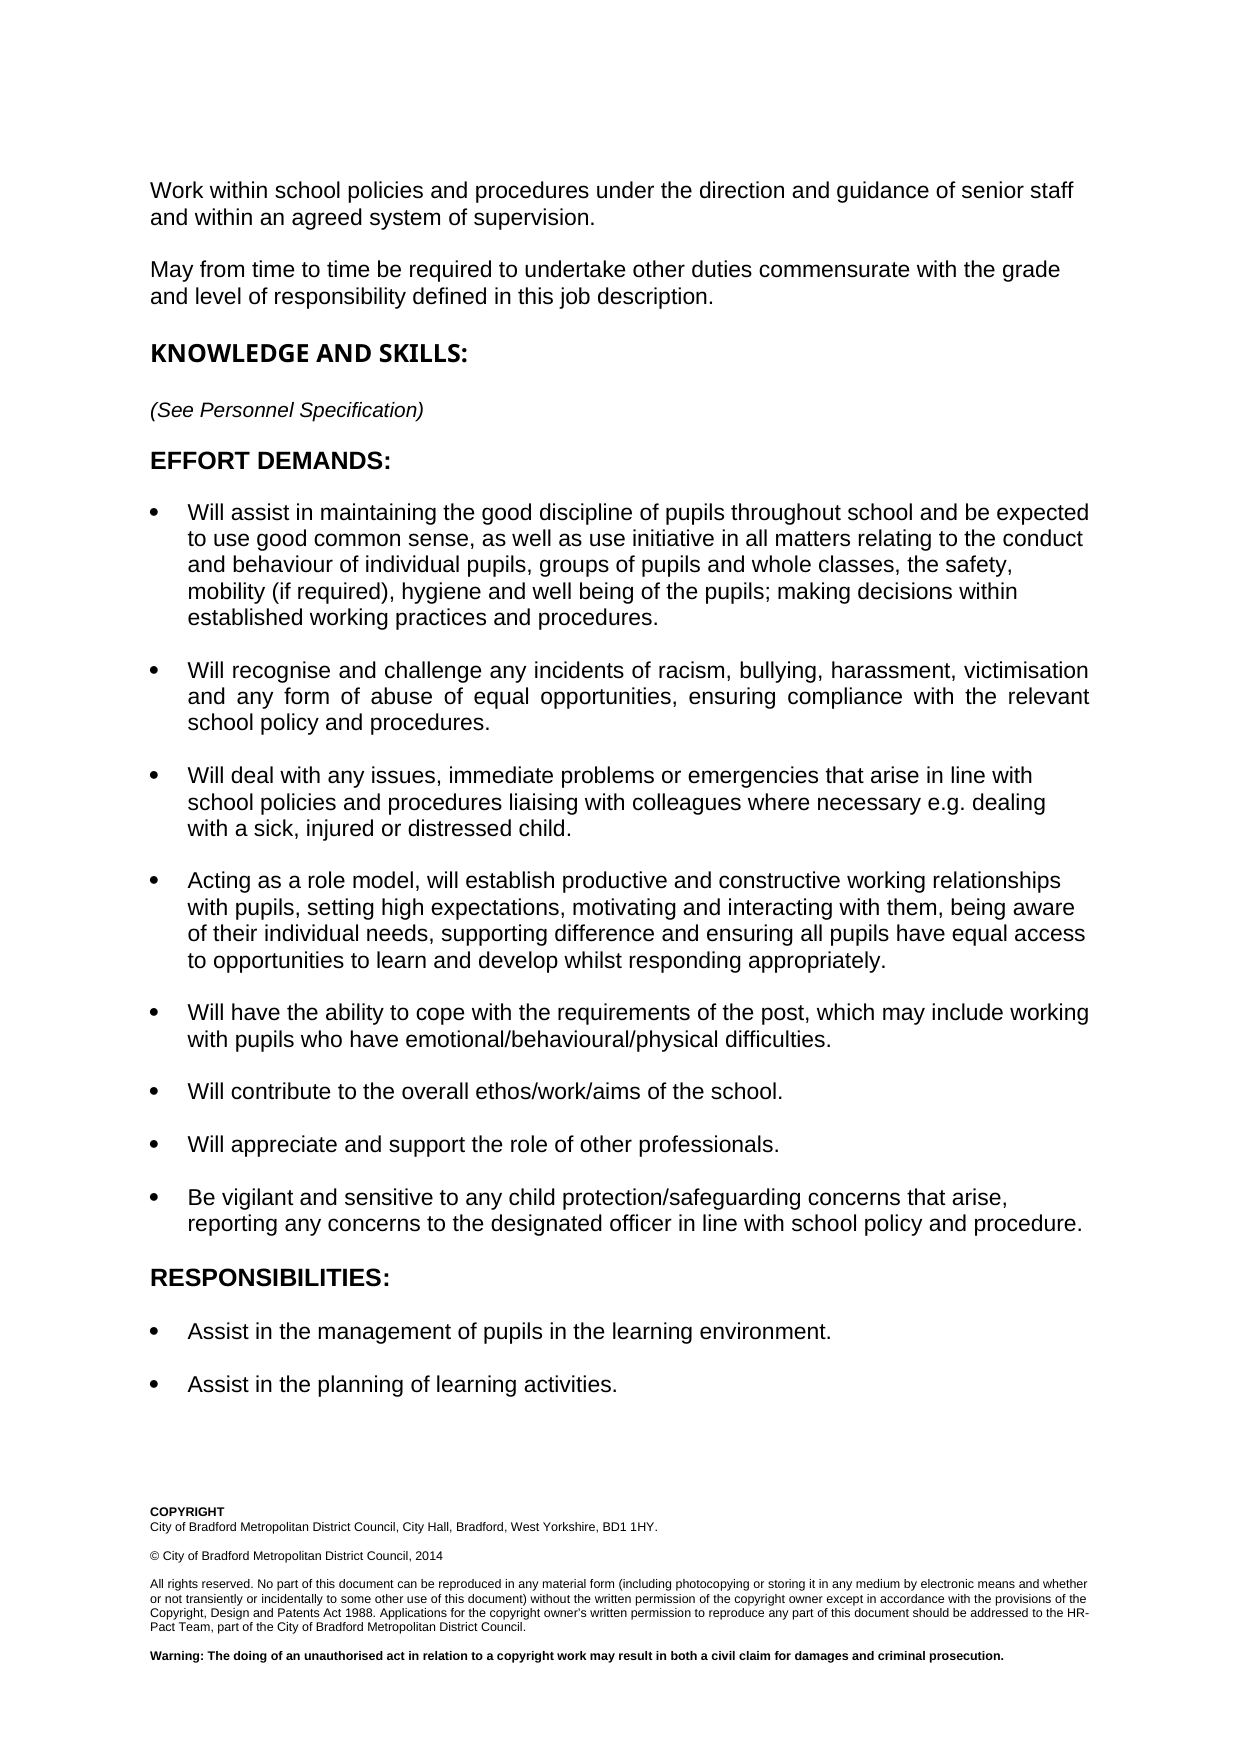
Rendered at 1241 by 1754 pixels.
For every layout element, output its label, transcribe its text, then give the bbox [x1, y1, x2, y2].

list Will contribute to the overall ethos/work/aims of the school. [150, 1078, 1090, 1105]
list Will appreciate and support the role of other professionals. [150, 1131, 1090, 1157]
list Acting as a role model, will establish productive and constructive working relationships with pupils, setting high expectations, motivating and interacting with them, being aware of their individual needs, supporting difference and ensuring all pupils have equal access to opportunities to learn and develop whilst responding appropriately. [150, 867, 1090, 973]
list Will deal with any issues, immediate problems or emergencies that arise in line with school policies and procedures liaising with colleagues where necessary e.g. dealing with a sick, injured or distressed child. [150, 762, 1090, 841]
text Responsibilities: [150, 1263, 1090, 1292]
list Work within school policies and procedures under the direction and guidance of senior staff and within an agreed system of supervision. [150, 177, 1090, 230]
text EFfort Demands: [150, 446, 1090, 474]
list Will recognise and challenge any incidents of racism, bullying, harassment, victimisation and any form of abuse of equal opportunities, ensuring compliance with the relevant school policy and procedures. [150, 657, 1090, 736]
list Assist in the planning of learning activities. [150, 1371, 1090, 1397]
list Be vigilant and sensitive to any child protection/safeguarding concerns that arise, reporting any concerns to the designated officer in line with school policy and procedure. [150, 1184, 1090, 1236]
list Assist in the management of pupils in the learning environment. [150, 1318, 1090, 1344]
text (See Personnel Specification) [150, 398, 1090, 422]
text Knowledge and Skills: [150, 335, 1090, 369]
list Will have the ability to cope with the requirements of the post, which may include working with pupils who have emotional/behavioural/physical difficulties. [150, 999, 1090, 1052]
list Will assist in maintaining the good discipline of pupils throughout school and be expected to use good common sense, as well as use initiative in all matters relating to the conduct and behaviour of individual pupils, groups of pupils and whole classes, the safety, mobility (if required), hygiene and well being of the pupils; making decisions within established working practices and procedures. [150, 498, 1090, 630]
text May from time to time be required to undertake other duties commensurate with the grade and level of responsibility defined in this job description. [150, 256, 1090, 309]
